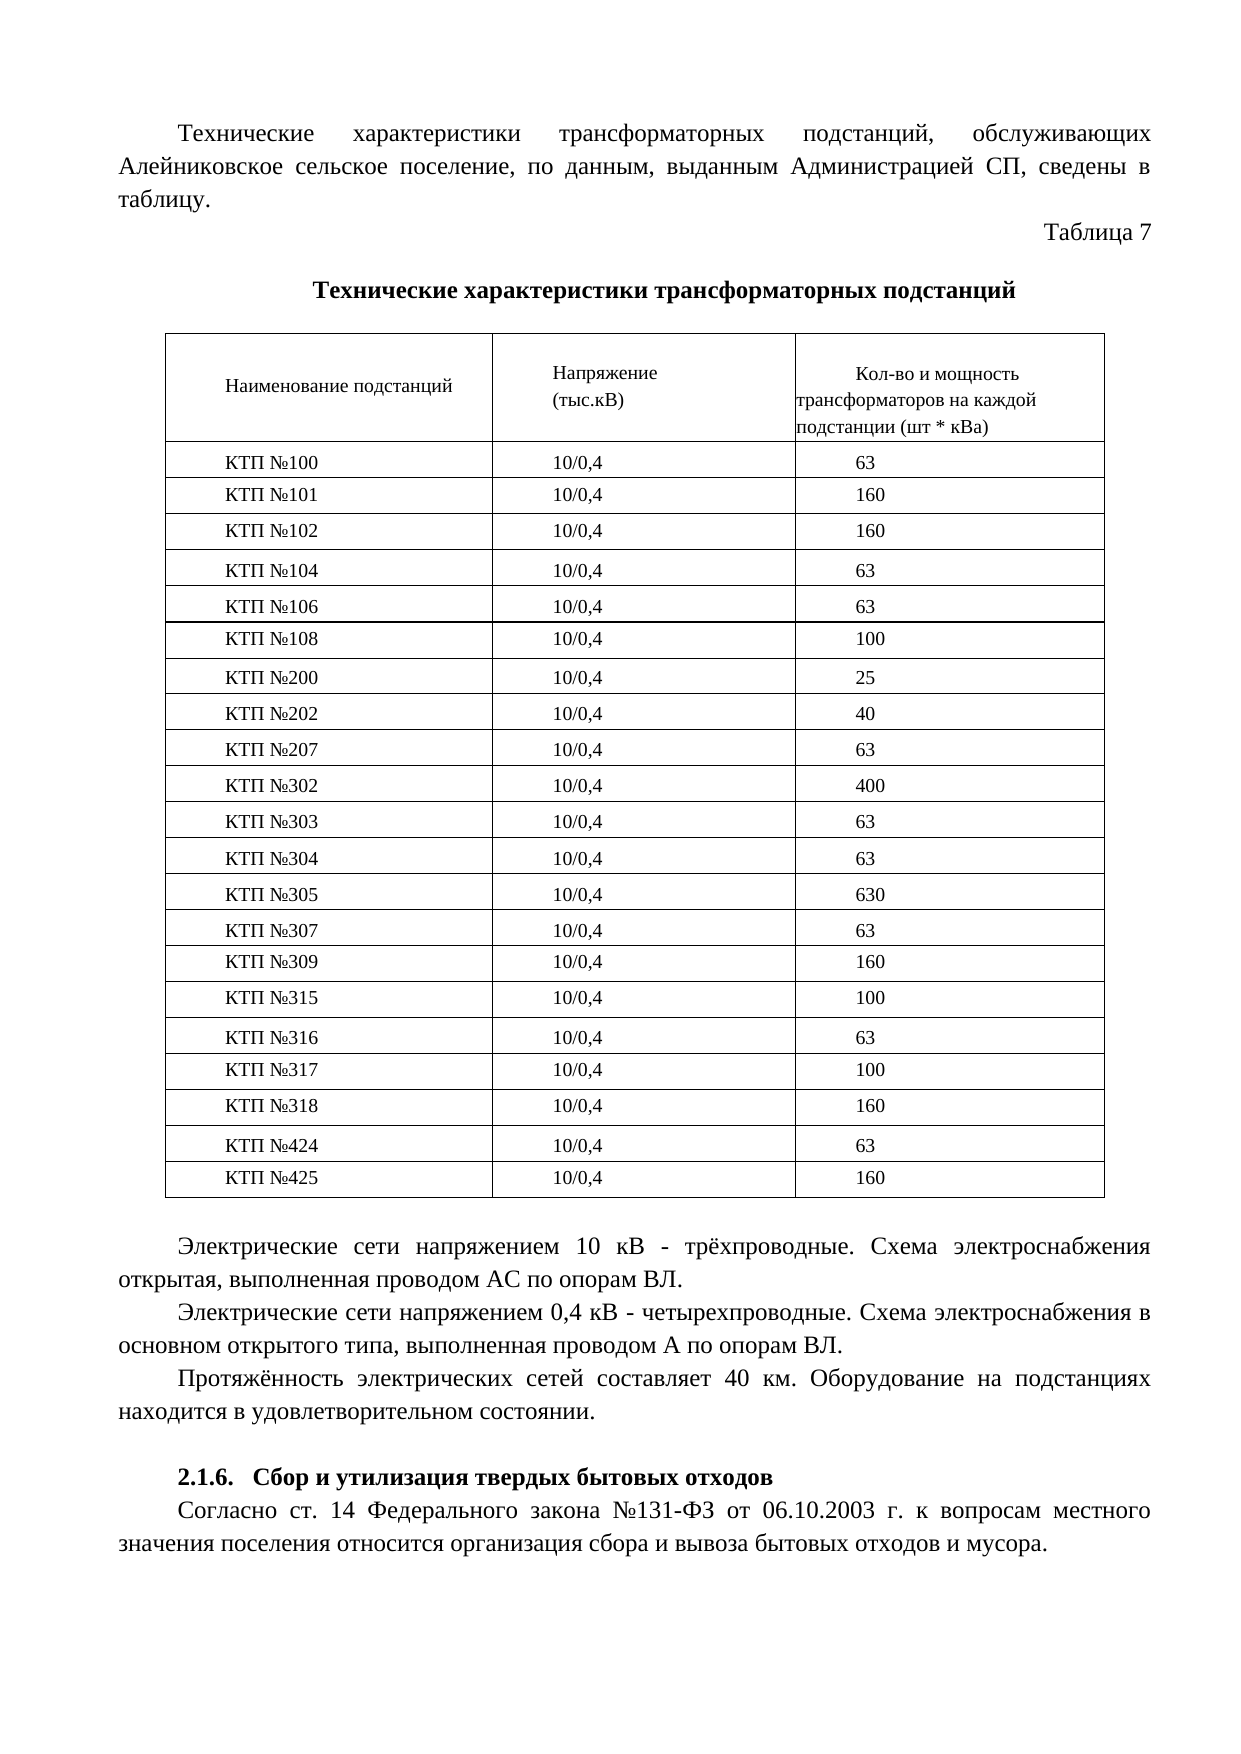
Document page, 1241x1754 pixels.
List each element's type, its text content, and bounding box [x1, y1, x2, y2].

table_cell КТП №309 [166, 946, 492, 981]
table_cell КТП №101 [166, 478, 492, 513]
table_cell 10/0,4 [493, 623, 795, 657]
table_cell КТП №102 [166, 514, 492, 549]
table_cell 25 [796, 659, 1104, 693]
table_cell 10/0,4 [493, 478, 795, 513]
table_cell КТП №317 [166, 1054, 492, 1089]
table_cell КТП №302 [166, 766, 492, 801]
table_cell 63 [796, 550, 1104, 585]
table_cell 10/0,4 [493, 1126, 795, 1161]
table_cell 160 [796, 478, 1104, 513]
table_cell 630 [796, 874, 1104, 909]
table_cell 63 [796, 586, 1104, 621]
table_cell 10/0,4 [493, 766, 795, 801]
table_cell КТП №307 [166, 910, 492, 945]
table_cell 10/0,4 [493, 694, 795, 729]
table_cell 10/0,4 [493, 1054, 795, 1089]
table_cell КТП №303 [166, 802, 492, 837]
table_cell 63 [796, 1018, 1104, 1053]
table_cell КТП №315 [166, 982, 492, 1017]
table_cell 100 [796, 1054, 1104, 1089]
text Протяжённость электрических сетей составляет 40 км. Оборудование на подстанциях находится в удовлетворительном состоянии. [118, 1363, 1152, 1425]
table_header Кол-во и мощность трансформаторов на каждой подстанции (шт * кВа) [796, 334, 1104, 441]
text Технические характеристики трансформаторных подстанций, обслуживающих Алейниковское сельское поселение, по данным, выданным Администрацией СП, сведены в таблицу. [118, 118, 1152, 213]
table_cell 10/0,4 [493, 1018, 795, 1053]
table_cell 160 [796, 1090, 1104, 1125]
table_cell КТП №305 [166, 874, 492, 909]
table_cell КТП №108 [166, 623, 492, 657]
table_cell 63 [796, 730, 1104, 765]
table_cell 160 [796, 514, 1104, 549]
text Электрические сети напряжением 10 кВ - трёхпроводные. Схема электроснабжения открытая, выполненная проводом АС по опорам ВЛ. [118, 1231, 1152, 1293]
table_cell КТП №316 [166, 1018, 492, 1053]
table_cell 10/0,4 [493, 550, 795, 585]
table_header Наименование подстанций [166, 334, 492, 441]
table_cell 10/0,4 [493, 946, 795, 981]
table_cell 63 [796, 910, 1104, 945]
table_cell 100 [796, 982, 1104, 1017]
table_cell 10/0,4 [493, 802, 795, 837]
table_cell КТП №202 [166, 694, 492, 729]
table_cell 10/0,4 [493, 730, 795, 765]
table_cell 10/0,4 [493, 514, 795, 549]
table_cell КТП №200 [166, 659, 492, 693]
table_cell КТП №425 [166, 1162, 492, 1197]
table_cell 400 [796, 766, 1104, 801]
table_cell 40 [796, 694, 1104, 729]
table_cell 10/0,4 [493, 586, 795, 621]
text Таблица 7 [118, 217, 1152, 246]
table_cell КТП №304 [166, 838, 492, 873]
table_cell 10/0,4 [493, 659, 795, 693]
table_cell КТП №318 [166, 1090, 492, 1125]
table_cell КТП №100 [166, 442, 492, 477]
table_cell КТП №106 [166, 586, 492, 621]
table_cell 10/0,4 [493, 1162, 795, 1197]
table_cell 100 [796, 623, 1104, 657]
table_cell КТП №104 [166, 550, 492, 585]
table_cell 10/0,4 [493, 874, 795, 909]
text Технические характеристики трансформаторных подстанций [118, 275, 1152, 304]
list Сбор и утилизация твердых бытовых отходов [177, 1462, 1152, 1491]
table_header Напряжение (тыс.кВ) [493, 334, 795, 441]
table_cell 63 [796, 838, 1104, 873]
table_cell 160 [796, 1162, 1104, 1197]
table_cell 160 [796, 946, 1104, 981]
table_cell 10/0,4 [493, 982, 795, 1017]
table_cell 10/0,4 [493, 442, 795, 477]
table_cell КТП №424 [166, 1126, 492, 1161]
table_cell 10/0,4 [493, 910, 795, 945]
table_cell 63 [796, 1126, 1104, 1161]
text Электрические сети напряжением 0,4 кВ - четырехпроводные. Схема электроснабжения в основном открытого типа, выполненная проводом А по опорам ВЛ. [118, 1297, 1152, 1359]
table_cell 10/0,4 [493, 838, 795, 873]
table_cell 63 [796, 442, 1104, 477]
table_cell КТП №207 [166, 730, 492, 765]
table_cell 63 [796, 802, 1104, 837]
text Согласно ст. 14 Федерального закона №131-ФЗ от 06.10.2003 г. к вопросам местного значения поселения относится организация сбора и вывоза бытовых отходов и мусора. [118, 1495, 1152, 1557]
table_cell 10/0,4 [493, 1090, 795, 1125]
